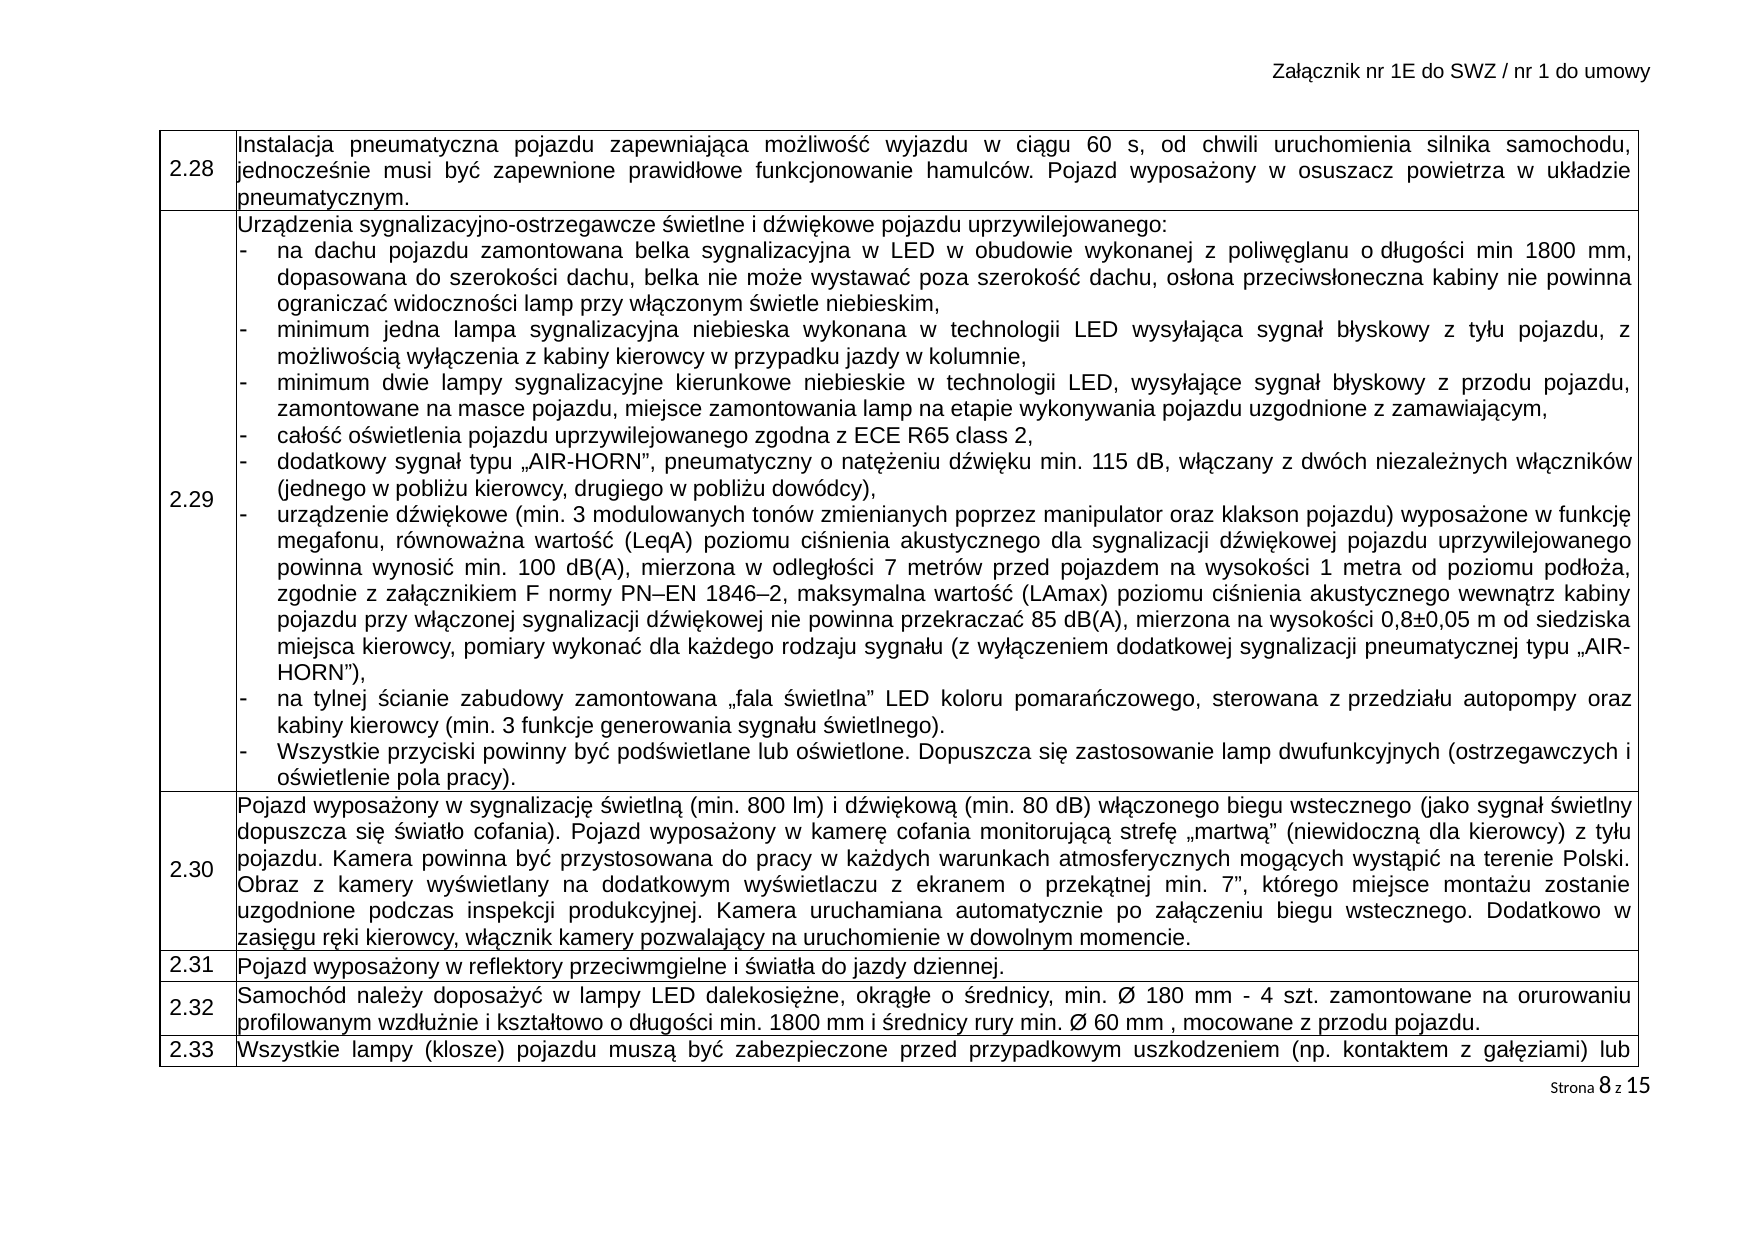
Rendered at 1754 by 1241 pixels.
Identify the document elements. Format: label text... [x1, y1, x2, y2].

table_cell [161, 1036, 236, 1066]
table_cell [161, 131, 236, 210]
table_cell [161, 951, 236, 981]
table_cell [161, 792, 236, 950]
table_cell Instalacja pneumatyczna pojazdu zapewniająca możliwość wyjazdu w ciągu 60 s, od chwili uruchomienia silnika samochodu, jednocześnie musi być zapewnione prawidłowe funkcjonowanie hamulców. Pojazd wyposażony w osuszacz powietrza w układzie pneumatycznym. [237, 131, 1638, 210]
table_cell [161, 211, 236, 791]
table_cell [161, 982, 236, 1035]
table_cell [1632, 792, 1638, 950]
table_cell Pojazd wyposażony w reflektory przeciwmgielne i światła do jazdy dziennej. [237, 951, 1638, 981]
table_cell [237, 1036, 1638, 1066]
table_cell Urządzenia sygnalizacyjno-ostrzegawcze świetlne i dźwiękowe pojazdu uprzywilejowanego: na dachu pojazdu zamontowana belka sygnalizacyjna w LED w obudowie wykonanej z poliwęglanu o długości min 1800 mm, dopasowana do szerokości dachu, belka nie może wystawać poza szerokość dachu, osłona przeciwsłoneczna kabiny nie powinna ograniczać widoczności lamp przy włączonym świetle niebieskim, minimum jedna lampa sygnalizacyjna niebieska wykonana w technologii LED wysyłająca sygnał błyskowy z tyłu pojazdu, z możliwością wyłączenia z kabiny kierowcy w przypadku jazdy w kolumnie, minimum dwie lampy sygnalizacyjne kierunkowe niebieskie w technologii LED, wysyłające sygnał błyskowy z przodu pojazdu, zamontowane na masce pojazdu, miejsce zamontowania lamp na etapie wykonywania pojazdu uzgodnione z zamawiającym, całość oświetlenia pojazdu uprzywilejowanego zgodna z ECE R65 class 2, dodatkowy sygnał typu „AIR-HORN”, pneumatyczny o natężeniu dźwięku min. 115 dB, włączany z dwóch niezależnych włączników (jednego w pobliżu kierowcy, drugiego w pobliżu dowódcy), urządzenie dźwiękowe (min. 3 modulowanych tonów zmienianych poprzez manipulator oraz klakson pojazdu) wyposażone w funkcję megafonu, równoważna wartość (LeqA) poziomu ciśnienia akustycznego dla sygnalizacji dźwiękowej pojazdu uprzywilejowanego powinna wynosić min. 100 dB(A), mierzona w odległości 7 metrów przed pojazdem na wysokości 1 metra od poziomu podłoża, zgodnie z załącznikiem F normy PN–EN 1846–2, maksymalna wartość (LAmax) poziomu ciśnienia akustycznego wewnątrz kabiny pojazdu przy włączonej sygnalizacji dźwiękowej nie powinna przekraczać 85 dB(A), mierzona na wysokości 0,8±0,05 m od siedziska miejsca kierowcy, pomiary wykonać dla każdego rodzaju sygnału (z wyłączeniem dodatkowej sygnalizacji pneumatycznej typu „AIR-HORN”), na tylnej ścianie zabudowy zamontowana „fala świetlna” LED koloru pomarańczowego, sterowana z przedziału autopompy oraz kabiny kierowcy (min. 3 funkcje generowania sygnału świetlnego). Wszystkie przyciski powinny być podświetlane lub oświetlone. Dopuszcza się zastosowanie lamp dwufunkcyjnych (ostrzegawczych i oświetlenie pola pracy). [237, 211, 1638, 791]
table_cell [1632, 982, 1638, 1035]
